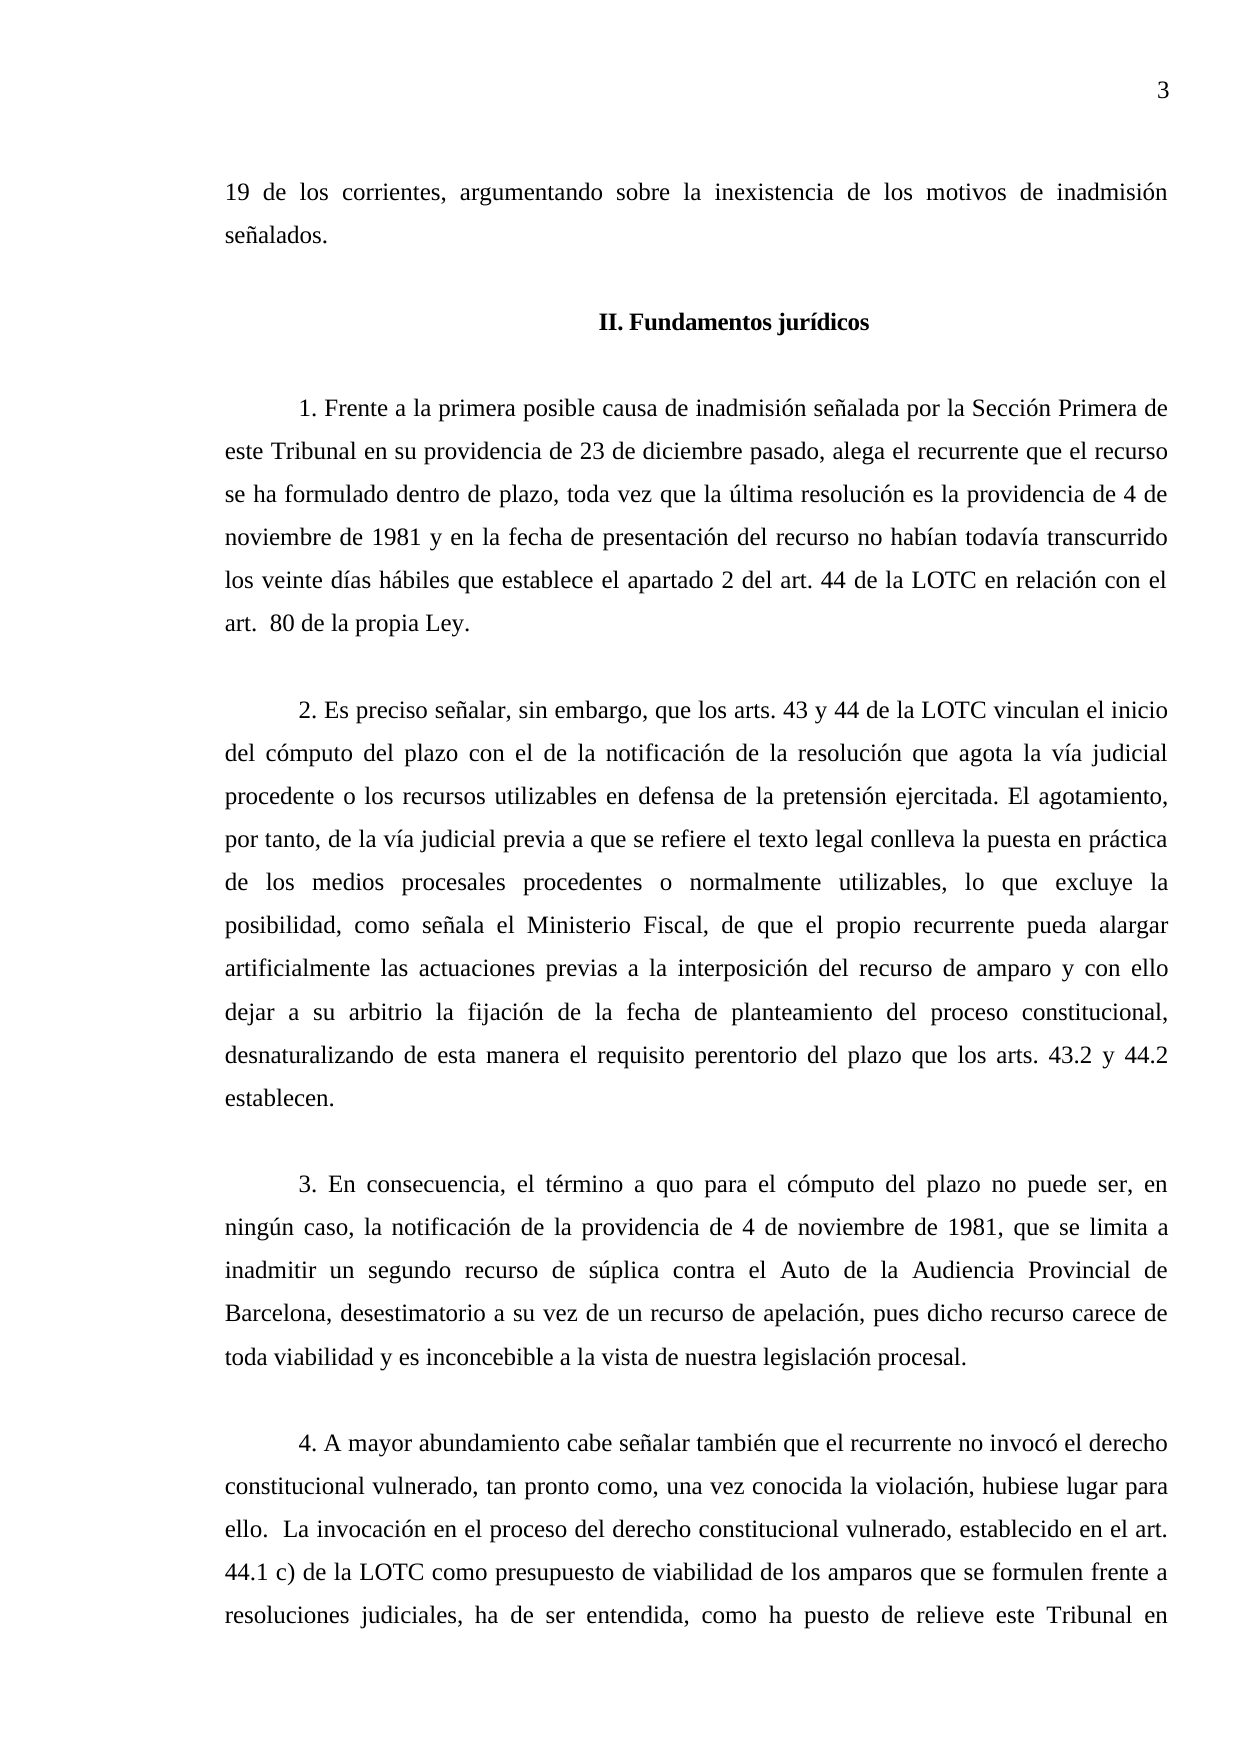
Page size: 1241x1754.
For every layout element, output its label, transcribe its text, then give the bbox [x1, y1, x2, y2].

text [224, 1428, 1169, 1629]
text 3. En consecuencia, el término a quo para el cómputo del plazo no puede ser, en ningún caso, la notificación de la providencia de 4 de noviembre de 1981, que se limita a inadmitir un segundo recurso de súplica contra el Auto de la Audiencia Provincial de Barcelona, desestimatorio a su vez de un recurso de apelación, pues dicho recurso carece de toda viabilidad y es inconcebible a la vista de nuestra legislación procesal. [224, 1169, 1169, 1370]
subtitle II. Fundamentos jurídicos [224, 307, 1169, 335]
text 1. Frente a la primera posible causa de inadmisión señalada por la Sección Primera de este Tribunal en su providencia de 23 de diciembre pasado, alega el recurrente que el recurso se ha formulado dentro de plazo, toda vez que la última resolución es la providencia de 4 de noviembre de 1981 y en la fecha de presentación del recurso no habían todavía transcurrido los veinte días hábiles que establece el apartado 2 del art. 44 de la LOTC en relación con el art. 80 de la propia Ley. [224, 393, 1169, 637]
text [224, 177, 1169, 249]
text 2. Es preciso señalar, sin embargo, que los arts. 43 y 44 de la LOTC vinculan el inicio del cómputo del plazo con el de la notificación de la resolución que agota la vía judicial procedente o los recursos utilizables en defensa de la pretensión ejercitada. El agotamiento, por tanto, de la vía judicial previa a que se refiere el texto legal conlleva la puesta en práctica de los medios procesales procedentes o normalmente utilizables, lo que excluye la posibilidad, como señala el Ministerio Fiscal, de que el propio recurrente pueda alargar artificialmente las actuaciones previas a la interposición del recurso de amparo y con ello dejar a su arbitrio la fijación de la fecha de planteamiento del proceso constitucional, desnaturalizando de esta manera el requisito perentorio del plazo que los arts. 43.2 y 44.2 establecen. [224, 695, 1169, 1112]
